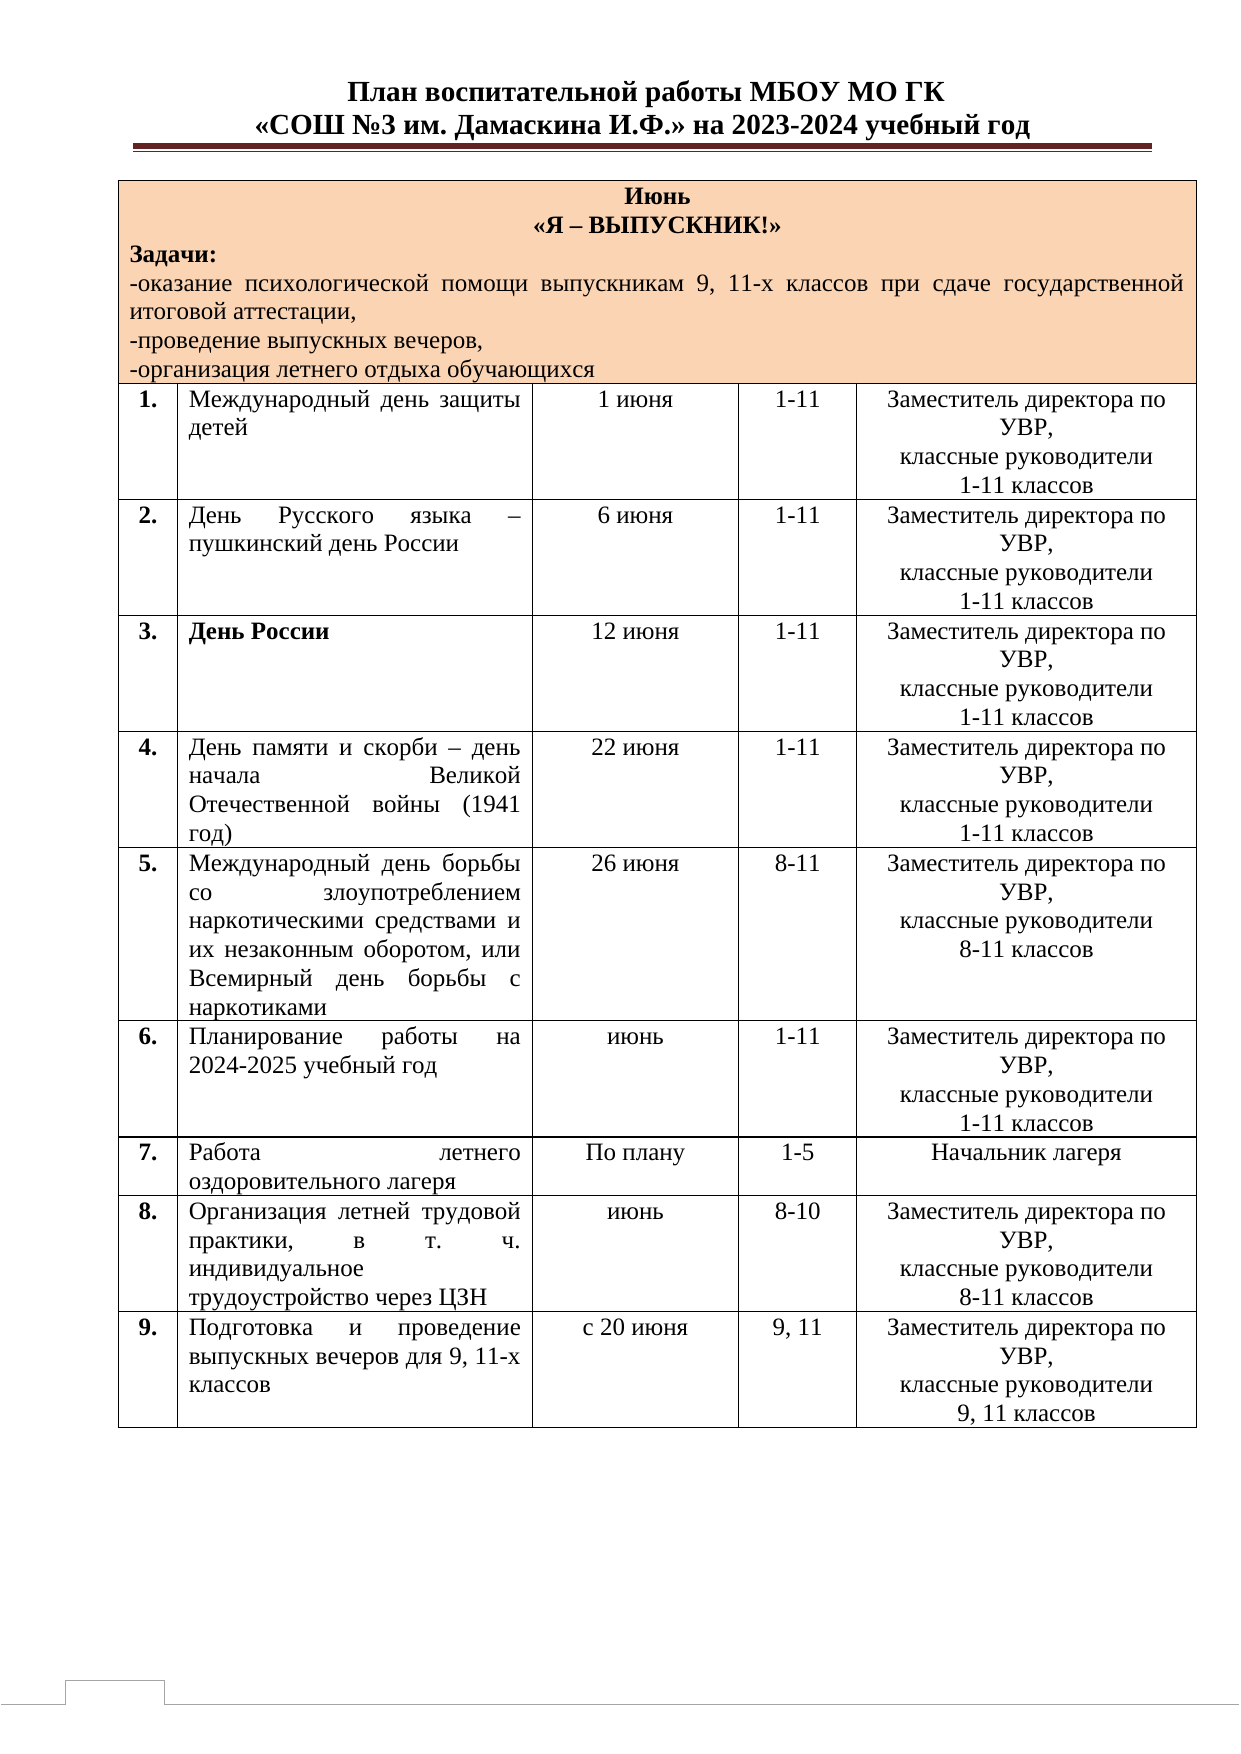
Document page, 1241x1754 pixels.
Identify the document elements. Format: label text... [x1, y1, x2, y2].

table_cell Заместитель директора по УВР, классные руководители 1-11 классов [857, 384, 1196, 499]
table_cell 4. [119, 732, 177, 847]
table_cell 8-11 [739, 848, 856, 1020]
table_cell 6. [119, 1021, 177, 1136]
table_cell По плану [533, 1138, 738, 1195]
table_cell с 20 июня [533, 1312, 738, 1427]
table_cell 2. [119, 500, 177, 615]
table_cell 22 июня [533, 732, 738, 847]
table_cell 1 июня [533, 384, 738, 499]
table_cell Международный день борьбы со злоупотреблением наркотическими средствами и их незаконным оборотом, или Всемирный день борьбы с наркотиками [327, 848, 532, 1020]
table_cell Июнь «Я – ВЫПУСКНИК!» Задачи: -оказание психологической помощи выпускникам 9, 11-х классов при сдаче государственной итоговой аттестации, -проведение выпускных вечеров, -организация летнего отдыха обучающихся [119, 181, 1196, 383]
table_cell Заместитель директора по УВР, классные руководители 1-11 классов [857, 732, 1196, 847]
table_cell 1-11 [739, 616, 856, 731]
table_cell Заместитель директора по УВР, классные руководители 1-11 классов [857, 500, 1196, 615]
table_cell 1. [119, 384, 177, 499]
table_cell 1-5 [739, 1138, 856, 1195]
table_cell Организация летней трудовой практики, в т. ч. индивидуальное трудоустройство через ЦЗН [178, 1196, 532, 1311]
table_cell 5. [119, 848, 177, 1020]
table_cell 8-10 [739, 1196, 856, 1311]
table_cell Начальник лагеря [857, 1138, 1196, 1195]
table_cell Заместитель директора по УВР, классные руководители 9, 11 классов [857, 1312, 1196, 1427]
table_cell Работа летнего оздоровительного лагеря [178, 1138, 532, 1195]
table_cell Международный день защиты детей [178, 384, 532, 499]
table_cell 8. [119, 1196, 177, 1311]
table_cell День памяти и скорби – день начала Великой Отечественной войны (1941 год) [178, 732, 532, 847]
table_cell июнь [533, 1021, 738, 1136]
table_cell 7. [119, 1138, 177, 1195]
table_cell Планирование работы на 2024-2025 учебный год [178, 1021, 532, 1136]
table_cell 3. [119, 616, 177, 731]
table_cell 1-11 [739, 732, 856, 847]
table_cell Заместитель директора по УВР, классные руководители 8-11 классов [857, 1196, 1196, 1311]
table_cell 12 июня [533, 616, 738, 731]
table_cell Заместитель директора по УВР, классные руководители 8-11 классов [857, 848, 1196, 1020]
table_cell 1-11 [739, 500, 856, 615]
table_cell 9. [119, 1312, 177, 1427]
table_cell 1-11 [739, 384, 856, 499]
table_cell 9, 11 [739, 1312, 856, 1427]
table_cell Заместитель директора по УВР, классные руководители 1-11 классов [857, 616, 1196, 731]
table_cell День России [178, 616, 532, 731]
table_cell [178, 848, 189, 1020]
table_cell День Русского языка – пушкинский день России [178, 500, 532, 615]
table_cell 6 июня [533, 500, 738, 615]
table_cell Подготовка и проведение выпускных вечеров для 9, 11-х классов [178, 1312, 532, 1427]
table_cell 26 июня [533, 848, 738, 1020]
table_cell июнь [533, 1196, 738, 1311]
table_cell Заместитель директора по УВР, классные руководители 1-11 классов [857, 1021, 1196, 1136]
table_cell 1-11 [739, 1021, 856, 1136]
